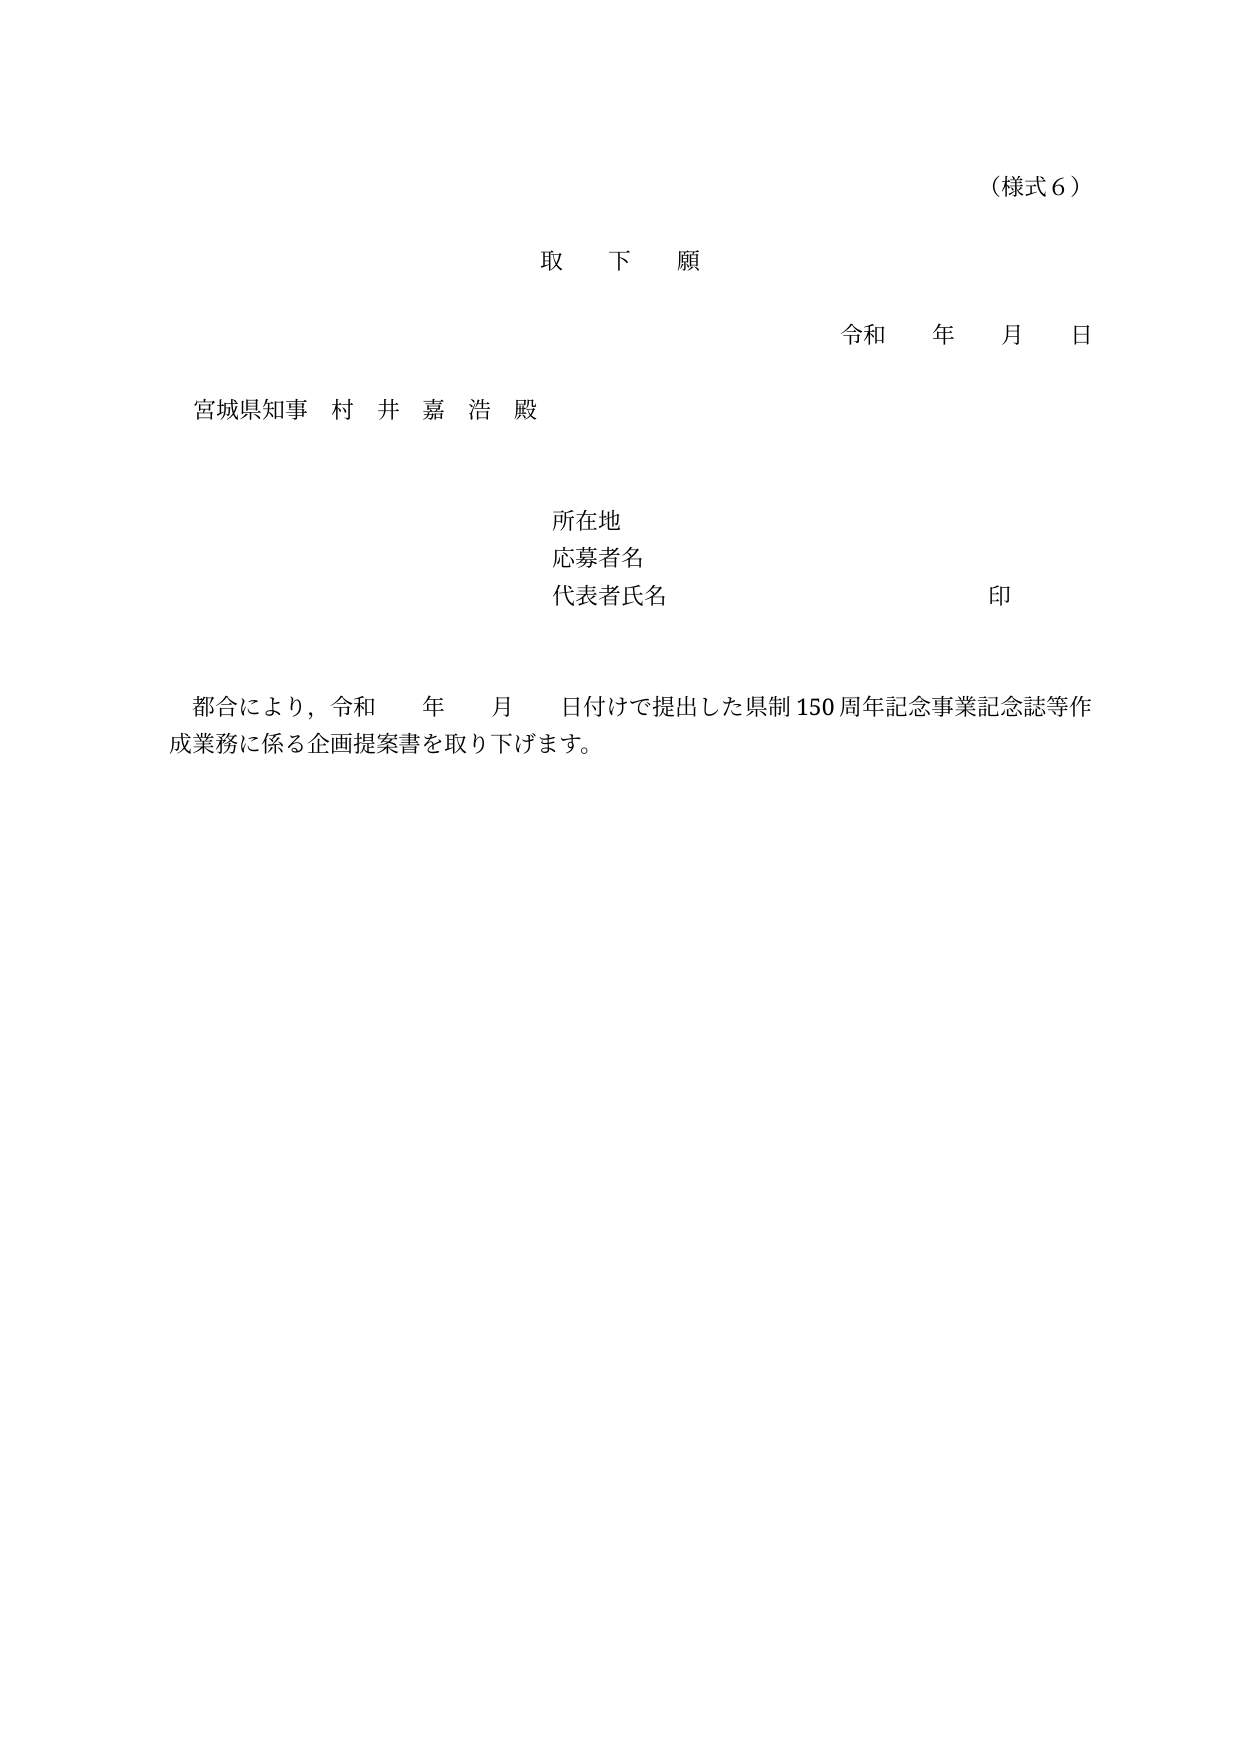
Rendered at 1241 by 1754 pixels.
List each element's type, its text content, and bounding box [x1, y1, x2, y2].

text 所在地 [552, 501, 1092, 538]
text 取 下 願 [148, 241, 1092, 278]
text 宮城県知事 村 井 嘉 浩 殿 [148, 390, 1092, 427]
text 令和 年 月 日 [148, 315, 1092, 352]
text 応募者名 [552, 538, 1092, 576]
text （様式６） [148, 167, 1092, 204]
text 代表者氏名 印 [552, 576, 1092, 613]
text 都合により，令和 年 月 日付けで提出した県制150周年記念事業記念誌等作成業務に係る企画提案書を取り下げます。 [169, 687, 1092, 762]
